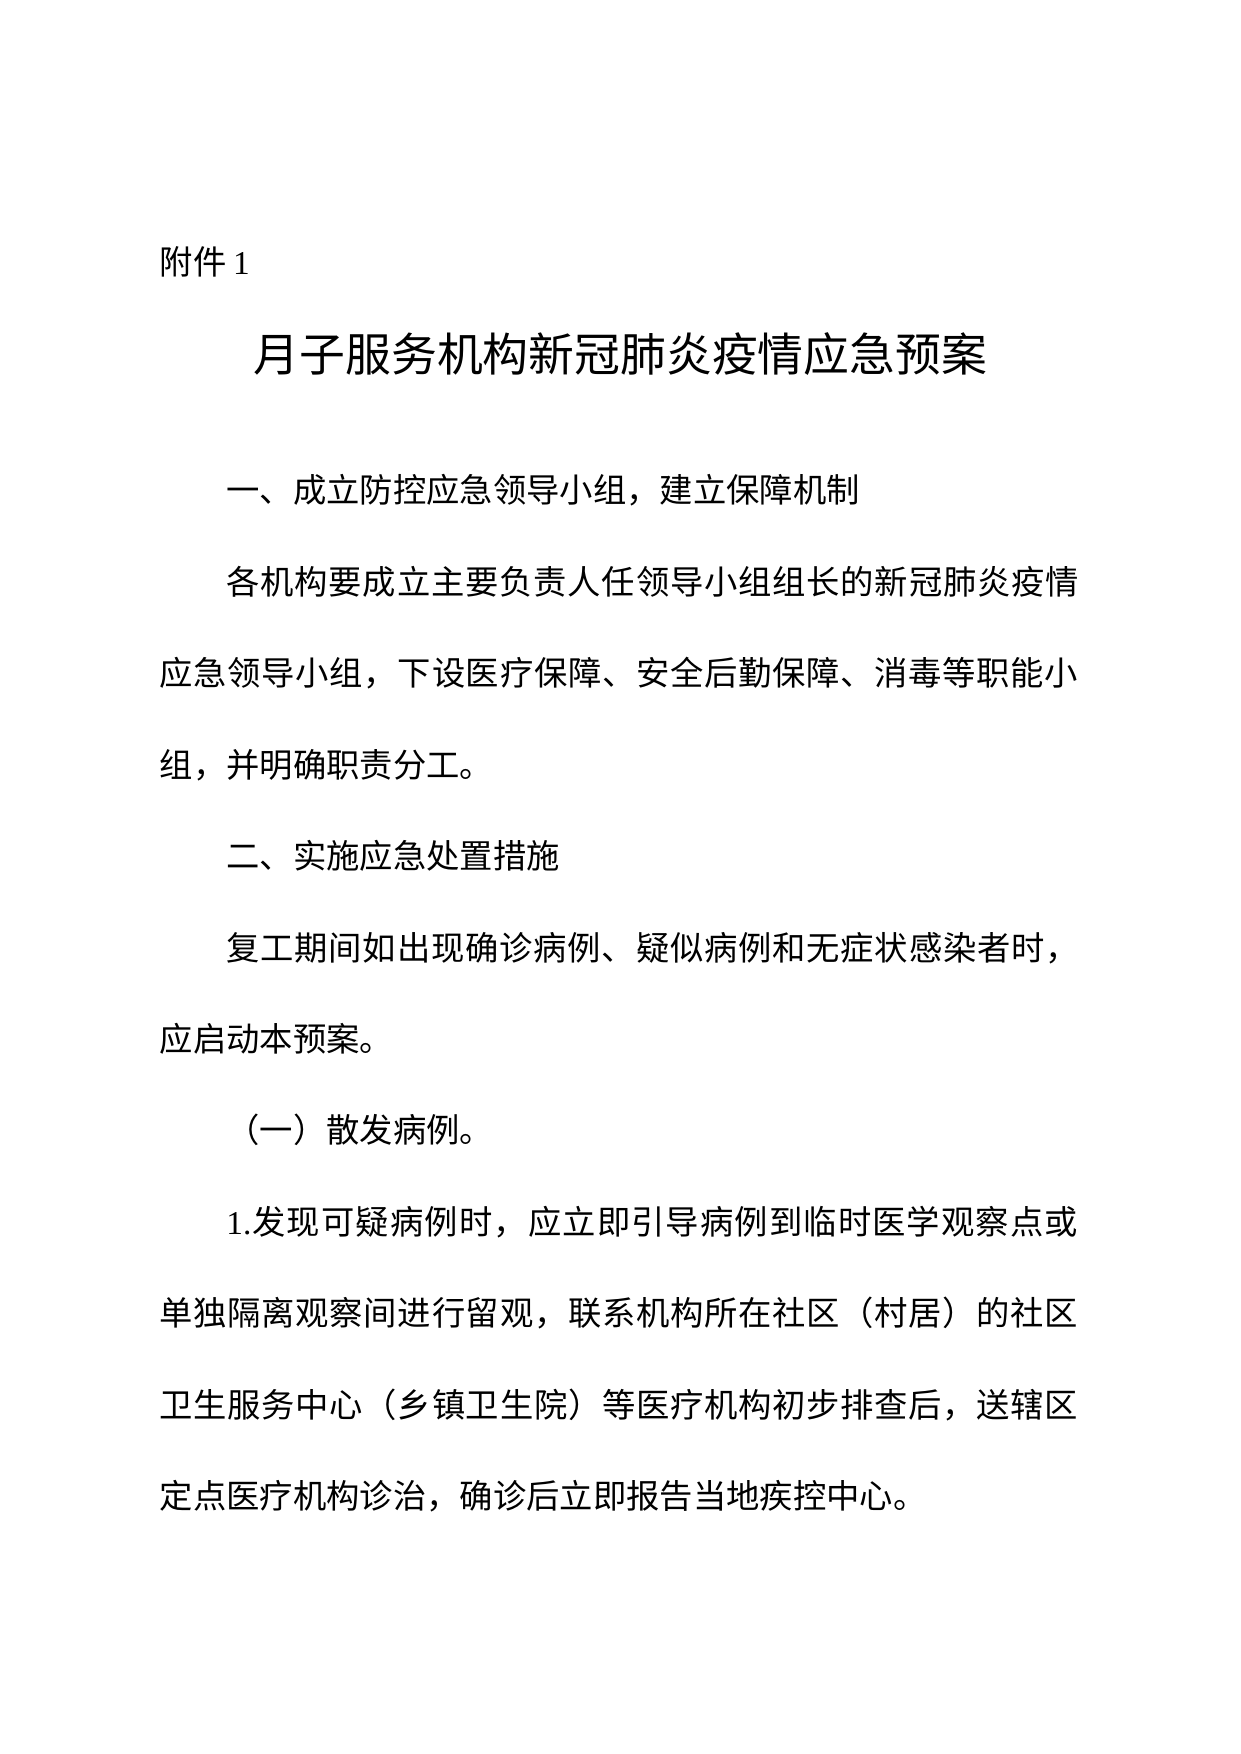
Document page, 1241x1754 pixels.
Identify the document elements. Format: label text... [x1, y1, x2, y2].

subtitle 月子服务机构新冠肺炎疫情应急预案 [159, 305, 1081, 397]
text （一）散发病例。 [159, 1083, 1081, 1174]
text 附件1 [159, 214, 1081, 305]
text 一、成立防控应急领导小组，建立保障机制 [159, 442, 1081, 534]
text 1.发现可疑病例时，应立即引导病例到临时医学观察点或单独隔离观察间进行留观，联系机构所在社区（村居）的社区卫生服务中心（乡镇卫生院）等医疗机构初步排查后，送辖区定点医疗机构诊治，确诊后立即报告当地疾控中心。 [159, 1174, 1081, 1540]
text 复工期间如出现确诊病例、疑似病例和无症状感染者时，应启动本预案。 [159, 900, 1081, 1083]
text 各机构要成立主要负责人任领导小组组长的新冠肺炎疫情应急领导小组，下设医疗保障、安全后勤保障、消毒等职能小组，并明确职责分工。 [159, 534, 1081, 808]
text 二、实施应急处置措施 [159, 808, 1081, 900]
